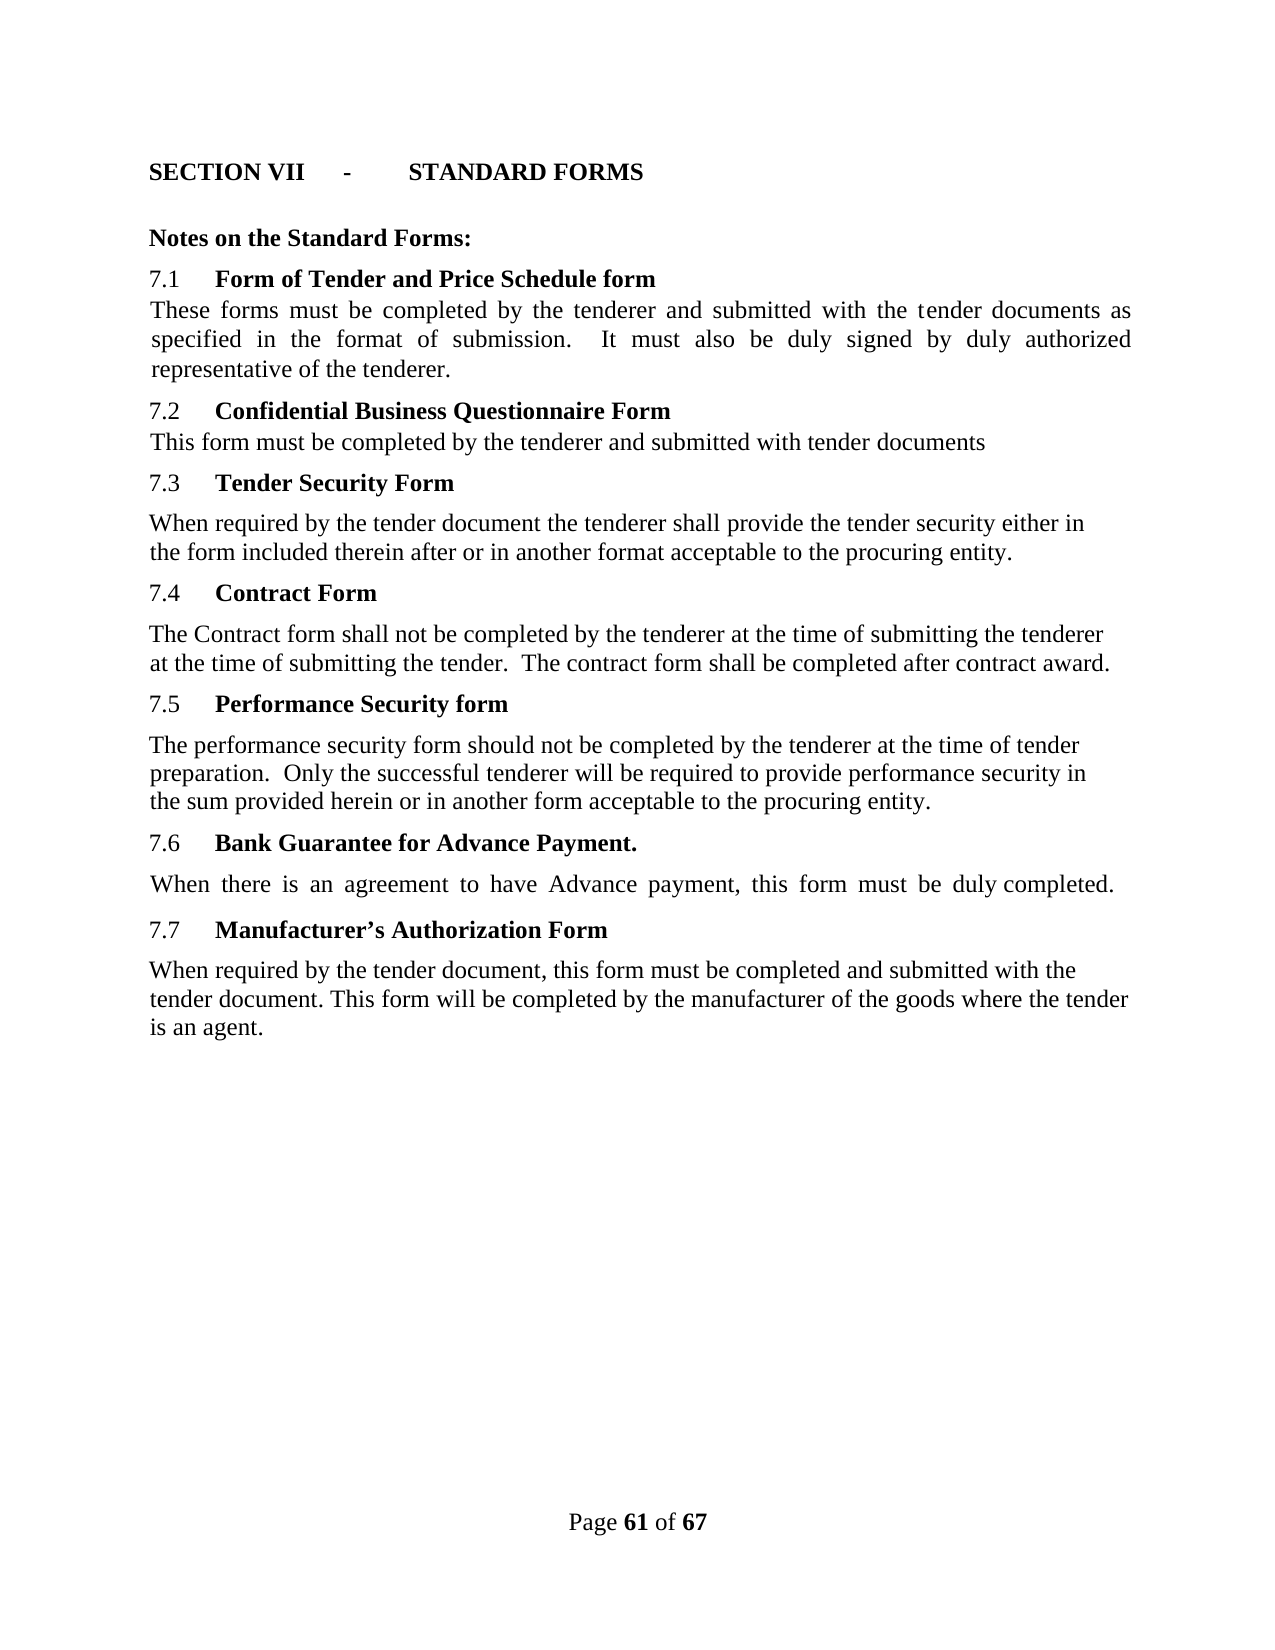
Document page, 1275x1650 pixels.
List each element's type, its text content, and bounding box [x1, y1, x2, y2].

text The performance security form should not be completed by the tenderer at the time of tender preparation. Only the successful tenderer will be required to provide performance security in the sum provided herein or in another form acceptable to the procuring entity. [148, 731, 1123, 815]
text 7.5 Performance Security form [148, 689, 1137, 718]
text 7.7 Manufacturer’s Authorization Form [148, 915, 1137, 943]
text When there is an agreement to have Advance payment, this form must be duly completed. [150, 869, 1130, 898]
text 7.6 Bank Guarantee for Advance Payment. [148, 828, 1137, 857]
text 7.2 Confidential Business Questionnaire Form [148, 396, 1137, 425]
text When required by the tender document, this form must be completed and submitted with the tender document. This form will be completed by the manufacturer of the goods where the tender is an agent. [148, 956, 1129, 1041]
text Notes on the Standard Forms: [148, 223, 1137, 252]
text When required by the tender document the tenderer shall provide the tender security either in the form included therein after or in another format acceptable to the procuring entity. [148, 509, 1116, 566]
text 7.1 Form of Tender and Price Schedule form [148, 264, 1137, 293]
text SECTION VII - STANDARD FORMS [148, 157, 1137, 186]
text 7.4 Contract Form [148, 578, 1137, 607]
text This form must be completed by the tenderer and submitted with tender documents [150, 427, 1137, 456]
text These forms must be completed by the tenderer and submitted with the tender documents as specified in the format of submission. It must also be duly signed by duly authorized representative of the tenderer. [150, 295, 1131, 383]
text 7.3 Tender Security Form [148, 468, 1137, 496]
text The Contract form shall not be completed by the tenderer at the time of submitting the tenderer at the time of submitting the tender. The contract form shall be completed after contract award. [148, 620, 1117, 676]
